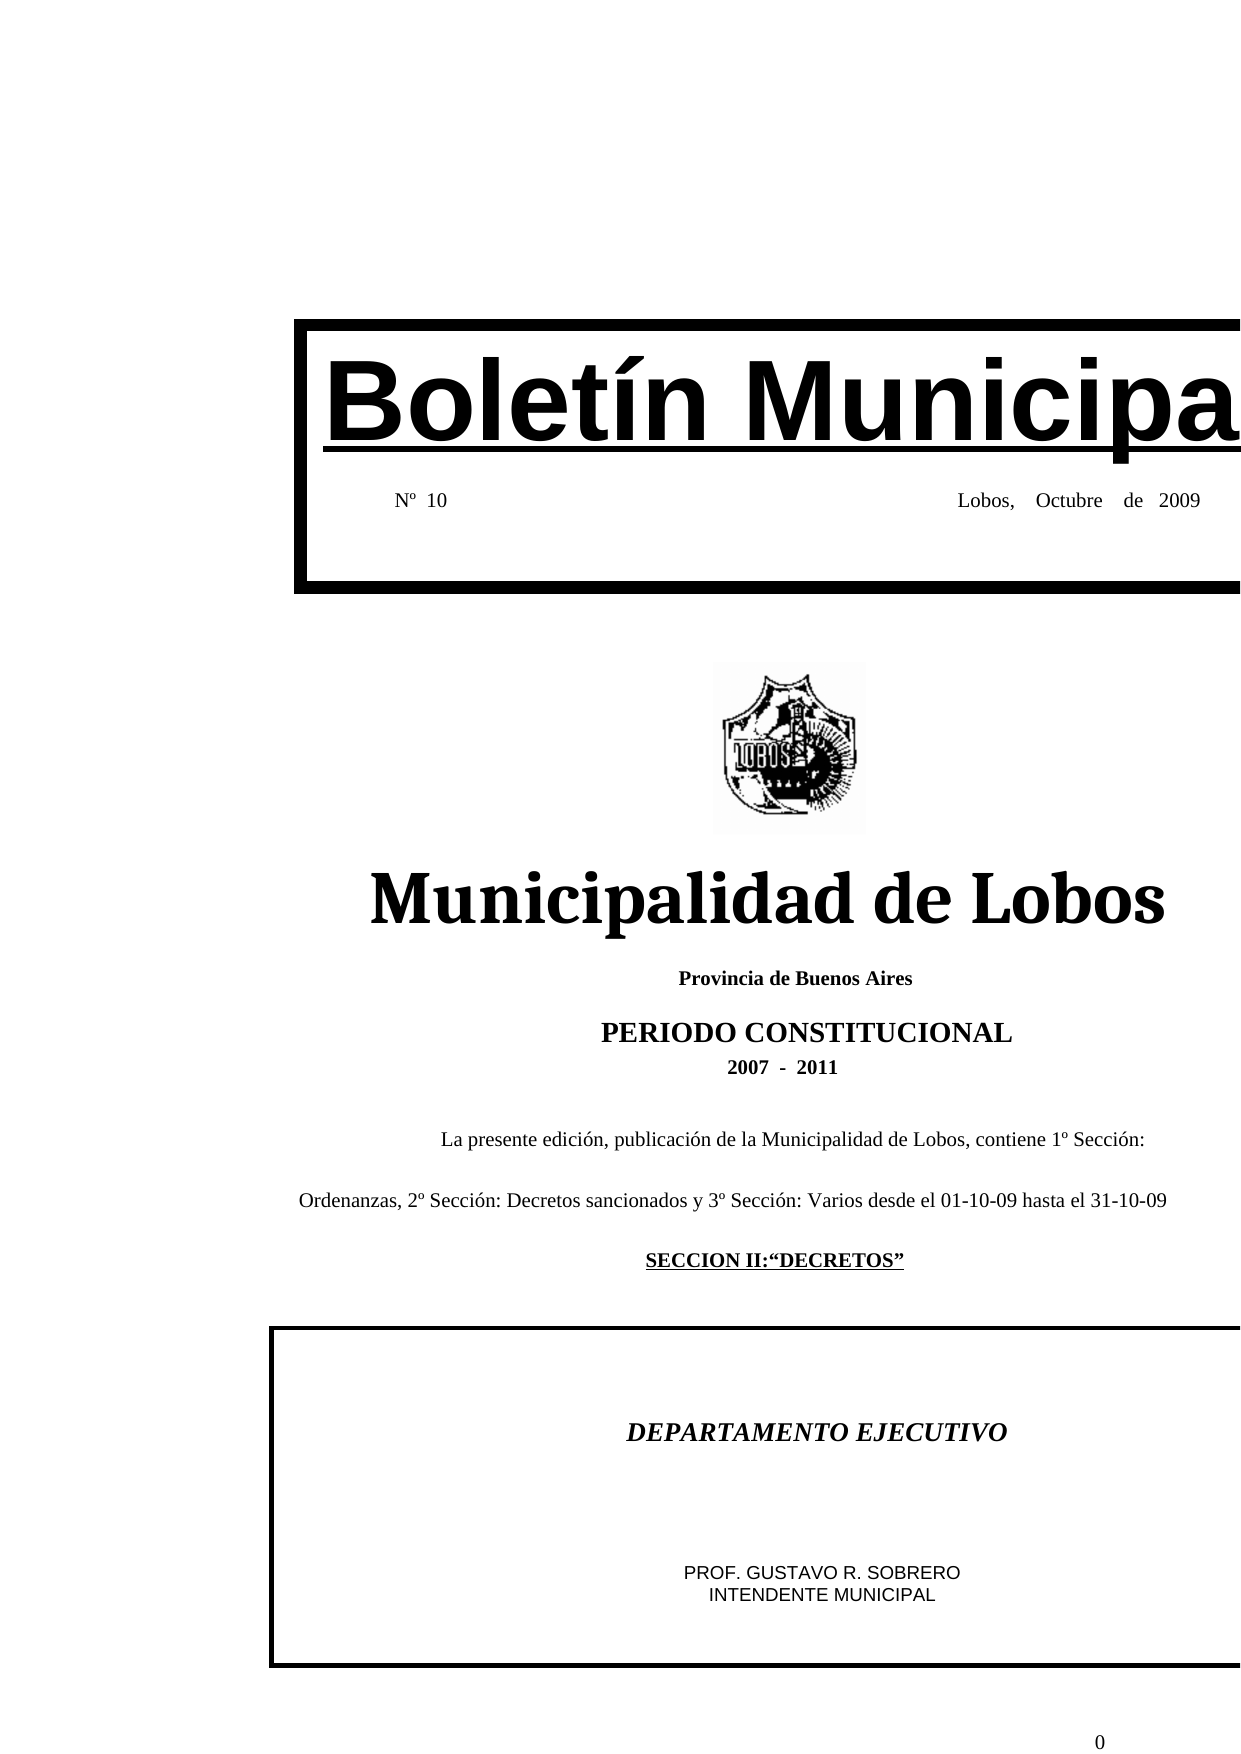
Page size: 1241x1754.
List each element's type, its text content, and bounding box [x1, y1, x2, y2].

text Provincia de Buenos Aires [207, 966, 1181, 990]
text 2007 - 2011 [207, 1055, 1181, 1079]
subtitle PERIODO CONSTITUCIONAL [207, 1015, 1181, 1048]
text SECCION II:“DECRETOS” [207, 1248, 1181, 1272]
text La presente edición, publicación de la Municipalidad de Lobos, contiene 1º Sección: [207, 1127, 1181, 1151]
subtitle Municipalidad de Lobos [207, 598, 1181, 942]
text Ordenanzas, 2º Sección: Decretos sancionados y 3º Sección: Varios desde el 01-10-09 hasta el 31-10-09 [207, 1187, 1181, 1212]
